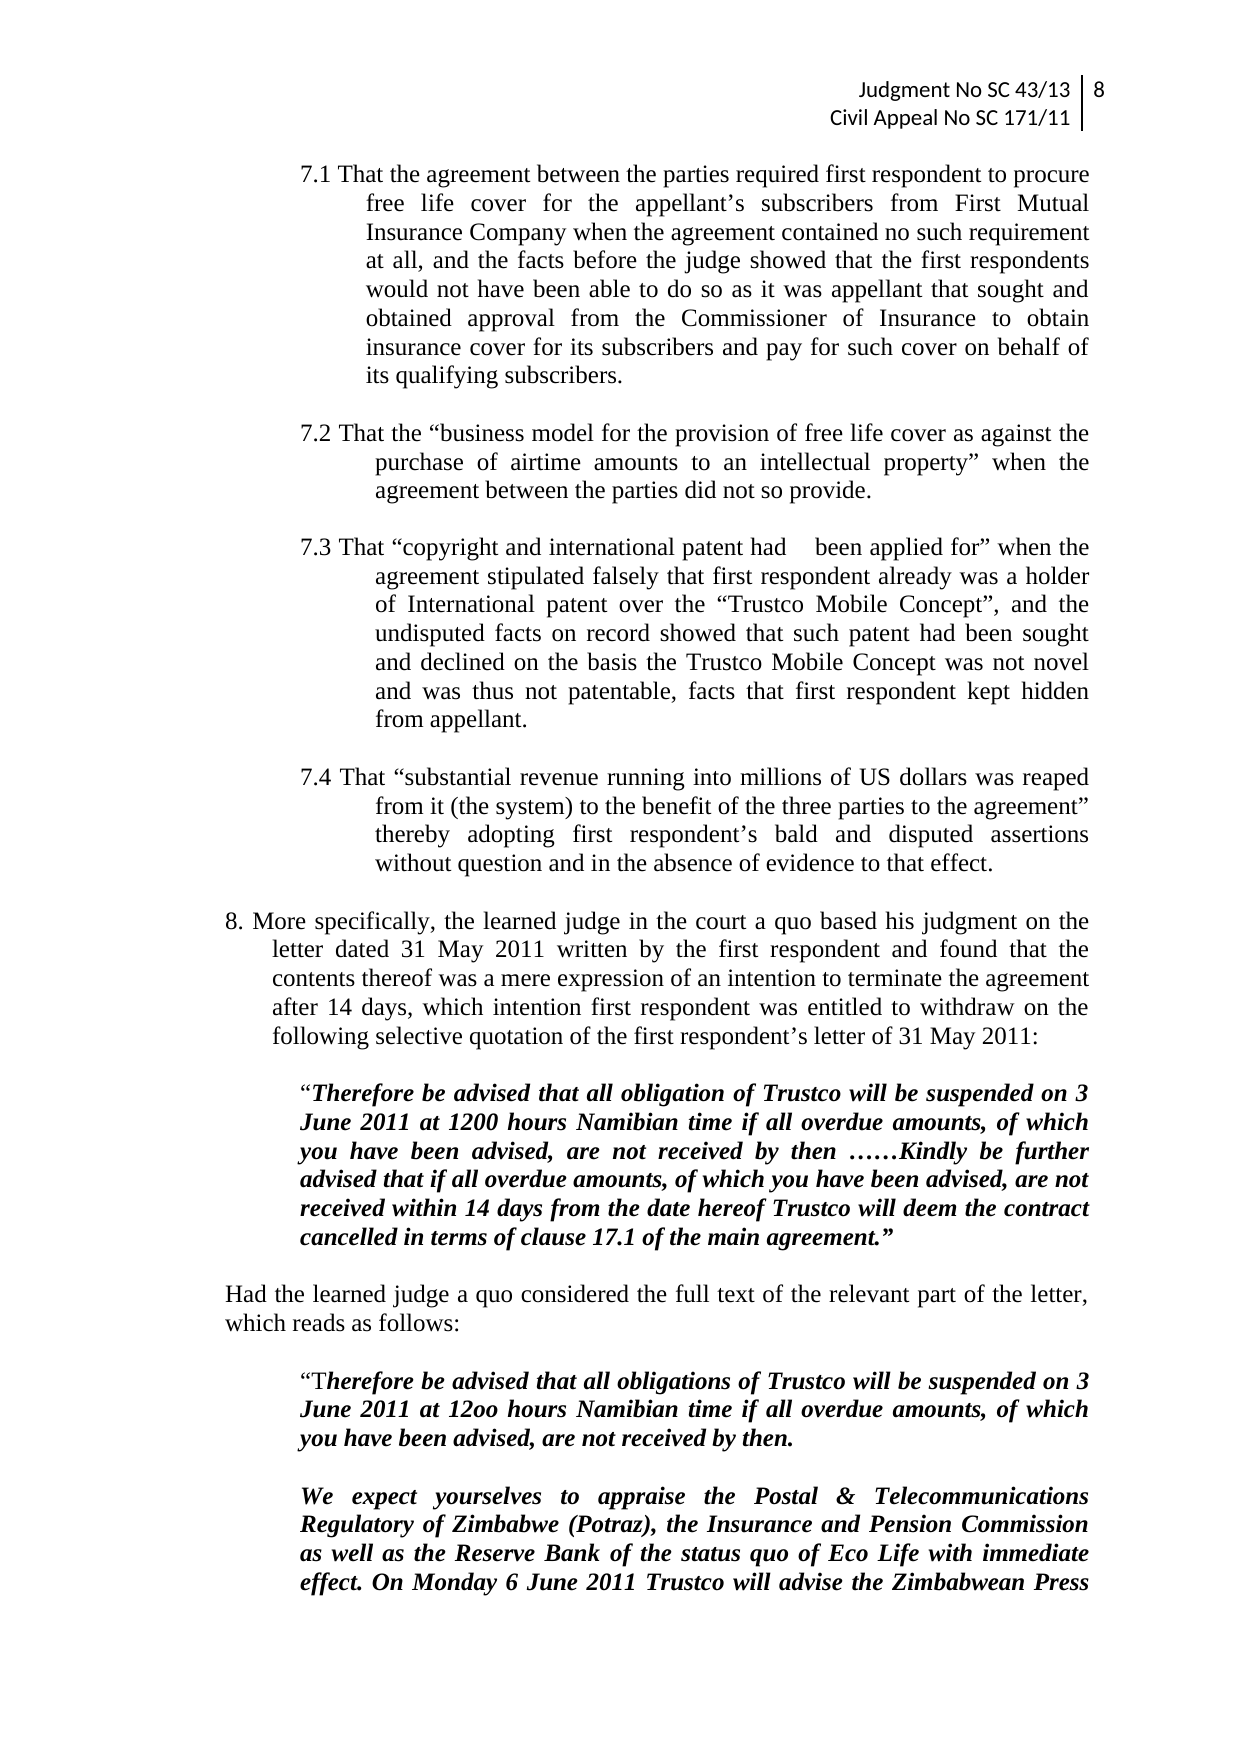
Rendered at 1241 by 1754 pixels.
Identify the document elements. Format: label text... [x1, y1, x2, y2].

text 7.3 That “copyright and international patent had been applied for” when the agreement stipulated falsely that first respondent already was a holder of International patent over the “Trustco Mobile Concept”, and the undisputed facts on record showed that such patent had been sought and declined on the basis the Trustco Mobile Concept was not novel and was thus not patentable, facts that first respondent kept hidden from appellant. [300, 532, 1090, 733]
text 7.4 That “substantial revenue running into millions of US dollars was reaped from it (the system) to the benefit of the three parties to the agreement” thereby adopting first respondent’s bald and disputed assertions without question and in the absence of evidence to that effect. [300, 762, 1090, 877]
text 8. More specifically, the learned judge in the court a quo based his judgment on the letter dated 31 May 2011 written by the first respondent and found that the contents thereof was a mere expression of an intention to terminate the agreement after 14 days, which intention first respondent was entitled to withdraw on the following selective quotation of the first respondent’s letter of 31 May 2011: [225, 906, 1090, 1049]
text “Therefore be advised that all obligation of Trustco will be suspended on 3 June 2011 at 1200 hours Namibian time if all overdue amounts, of which you have been advised, are not received by then ……Kindly be further advised that if all overdue amounts, of which you have been advised, are not received within 14 days from the date hereof Trustco will deem the contract cancelled in terms of clause 17.1 of the main agreement.” [300, 1078, 1090, 1251]
text 7.2 That the “business model for the provision of free life cover as against the purchase of airtime amounts to an intellectual property” when the agreement between the parties did not so provide. [300, 418, 1090, 504]
text “Therefore be advised that all obligations of Trustco will be suspended on 3 June 2011 at 12oo hours Namibian time if all overdue amounts, of which you have been advised, are not received by then. [300, 1366, 1090, 1452]
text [300, 1481, 1090, 1596]
text Had the learned judge a quo considered the full text of the relevant part of the letter, which reads as follows: [225, 1279, 1090, 1337]
text 7.1 That the agreement between the parties required first respondent to procure free life cover for the appellant’s subscribers from First Mutual Insurance Company when the agreement contained no such requirement at all, and the facts before the judge showed that the first respondents would not have been able to do so as it was appellant that sought and obtained approval from the Commissioner of Insurance to obtain insurance cover for its subscribers and pay for such cover on behalf of its qualifying subscribers. [300, 159, 1090, 389]
